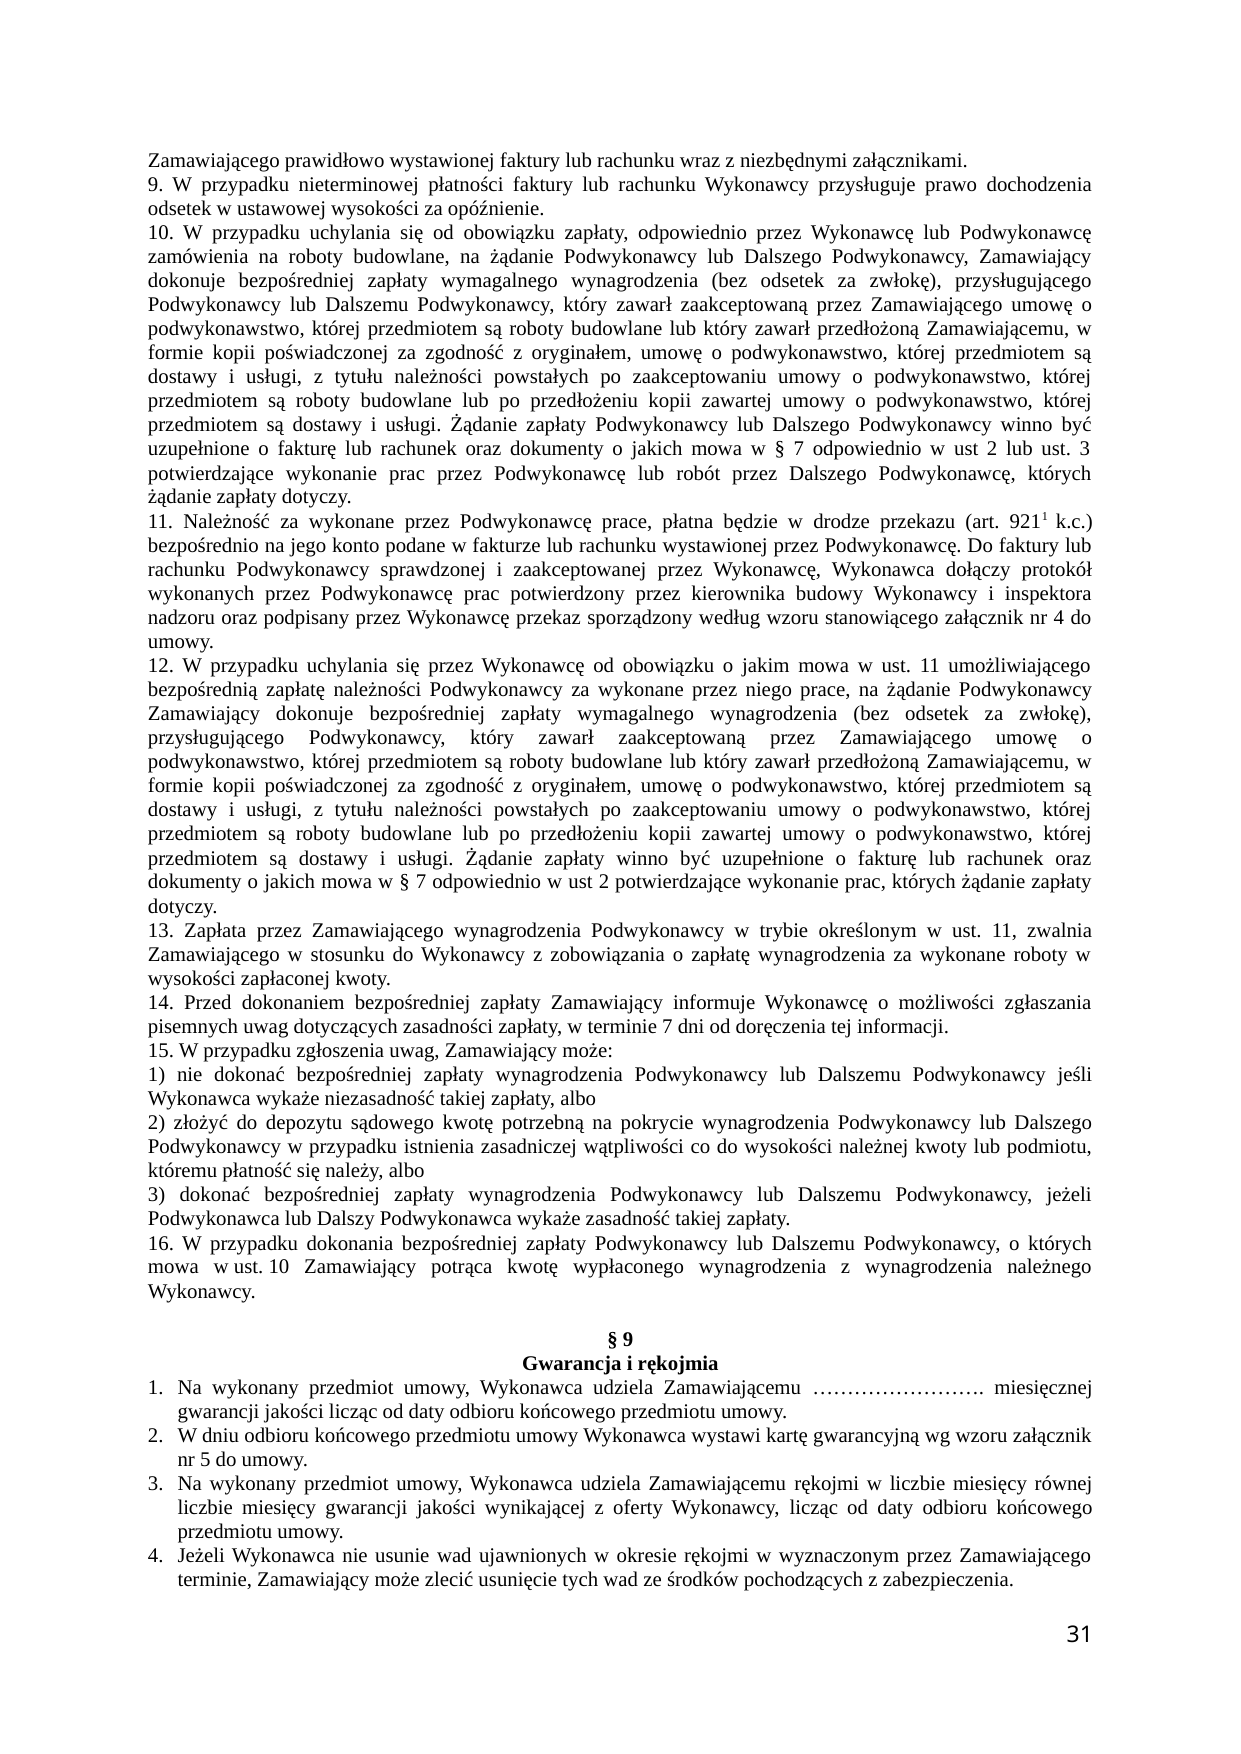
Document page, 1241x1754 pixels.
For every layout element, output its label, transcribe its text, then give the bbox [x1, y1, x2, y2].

text Gwarancja i rękojmia [148, 1351, 1093, 1375]
text 10. W przypadku uchylania się od obowiązku zapłaty, odpowiednio przez Wykonawcę lub Podwykonawcę zamówienia na roboty budowlane, na żądanie Podwykonawcy lub Dalszego Podwykonawcy, Zamawiający dokonuje bezpośredniej zapłaty wymagalnego wynagrodzenia (bez odsetek za zwłokę), przysługującego Podwykonawcy lub Dalszemu Podwykonawcy, który zawarł zaakceptowaną przez Zamawiającego umowę o podwykonawstwo, której przedmiotem są roboty budowlane lub który zawarł przedłożoną Zamawiającemu, w formie kopii poświadczonej za zgodność z oryginałem, umowę o podwykonawstwo, której przedmiotem są dostawy i usługi, z tytułu należności powstałych po zaakceptowaniu umowy o podwykonawstwo, której przedmiotem są roboty budowlane lub po przedłożeniu kopii zawartej umowy o podwykonawstwo, której przedmiotem są dostawy i usługi. Żądanie zapłaty Podwykonawcy lub Dalszego Podwykonawcy winno być uzupełnione o fakturę lub rachunek oraz dokumenty o jakich mowa w § 7 odpowiednio w ust 2 lub ust. 3 potwierdzające wykonanie prac przez Podwykonawcę lub robót przez Dalszego Podwykonawcę, których żądanie zapłaty dotyczy. [148, 220, 1093, 508]
text 9. W przypadku nieterminowej płatności faktury lub rachunku Wykonawcy przysługuje prawo dochodzenia odsetek w ustawowej wysokości za opóźnienie. [148, 172, 1093, 220]
list Jeżeli Wykonawca nie usunie wad ujawnionych w okresie rękojmi w wyznaczonym przez Zamawiającego terminie, Zamawiający może zlecić usunięcie tych wad ze środków pochodzących z zabezpieczenia. [148, 1543, 1093, 1591]
text 12. W przypadku uchylania się przez Wykonawcę od obowiązku o jakim mowa w ust. 11 umożliwiającego bezpośrednią zapłatę należności Podwykonawcy za wykonane przez niego prace, na żądanie Podwykonawcy Zamawiający dokonuje bezpośredniej zapłaty wymagalnego wynagrodzenia (bez odsetek za zwłokę), przysługującego Podwykonawcy, który zawarł zaakceptowaną przez Zamawiającego umowę o podwykonawstwo, której przedmiotem są roboty budowlane lub który zawarł przedłożoną Zamawiającemu, w formie kopii poświadczonej za zgodność z oryginałem, umowę o podwykonawstwo, której przedmiotem są dostawy i usługi, z tytułu należności powstałych po zaakceptowaniu umowy o podwykonawstwo, której przedmiotem są roboty budowlane lub po przedłożeniu kopii zawartej umowy o podwykonawstwo, której przedmiotem są dostawy i usługi. Żądanie zapłaty winno być uzupełnione o fakturę lub rachunek oraz dokumenty o jakich mowa w § 7 odpowiednio w ust 2 potwierdzające wykonanie prac, których żądanie zapłaty dotyczy. [148, 653, 1093, 918]
text 15. W przypadku zgłoszenia uwag, Zamawiający może: [148, 1038, 1093, 1062]
list Na wykonany przedmiot umowy, Wykonawca udziela Zamawiającemu ……………………. miesięcznej gwarancji jakości licząc od daty odbioru końcowego przedmiotu umowy. [148, 1375, 1093, 1423]
text 3) dokonać bezpośredniej zapłaty wynagrodzenia Podwykonawcy lub Dalszemu Podwykonawcy, jeżeli Podwykonawca lub Dalszy Podwykonawca wykaże zasadność takiej zapłaty. [148, 1182, 1093, 1230]
text 16. W przypadku dokonania bezpośredniej zapłaty Podwykonawcy lub Dalszemu Podwykonawcy, o których mowa w ust. 10 Zamawiający potrąca kwotę wypłaconego wynagrodzenia z wynagrodzenia należnego Wykonawcy. [148, 1230, 1093, 1303]
list W dniu odbioru końcowego przedmiotu umowy Wykonawca wystawi kartę gwarancyjną wg wzoru załącznik nr 5 do umowy. [148, 1423, 1093, 1471]
text 11. Należność za wykonane przez Podwykonawcę prace, płatna będzie w drodze przekazu (art. 9211 k.c.) bezpośrednio na jego konto podane w fakturze lub rachunku wystawionej przez Podwykonawcę. Do faktury lub rachunku Podwykonawcy sprawdzonej i zaakceptowanej przez Wykonawcę, Wykonawca dołączy protokół wykonanych przez Podwykonawcę prac potwierdzony przez kierownika budowy Wykonawcy i inspektora nadzoru oraz podpisany przez Wykonawcę przekaz sporządzony według wzoru stanowiącego załącznik nr 4 do umowy. [148, 508, 1093, 653]
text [148, 148, 1093, 172]
list Na wykonany przedmiot umowy, Wykonawca udziela Zamawiającemu rękojmi w liczbie miesięcy równej liczbie miesięcy gwarancji jakości wynikającej z oferty Wykonawcy, licząc od daty odbioru końcowego przedmiotu umowy. [148, 1471, 1093, 1543]
text 13. Zapłata przez Zamawiającego wynagrodzenia Podwykonawcy w trybie określonym w ust. 11, zwalnia Zamawiającego w stosunku do Wykonawcy z zobowiązania o zapłatę wynagrodzenia za wykonane roboty w wysokości zapłaconej kwoty. [148, 918, 1093, 990]
text 14. Przed dokonaniem bezpośredniej zapłaty Zamawiający informuje Wykonawcę o możliwości zgłaszania pisemnych uwag dotyczących zasadności zapłaty, w terminie 7 dni od doręczenia tej informacji. [148, 990, 1093, 1038]
text 1) nie dokonać bezpośredniej zapłaty wynagrodzenia Podwykonawcy lub Dalszemu Podwykonawcy jeśli Wykonawca wykaże niezasadność takiej zapłaty, albo [148, 1062, 1093, 1110]
text § 9 [148, 1327, 1093, 1351]
text 2) złożyć do depozytu sądowego kwotę potrzebną na pokrycie wynagrodzenia Podwykonawcy lub Dalszego Podwykonawcy w przypadku istnienia zasadniczej wątpliwości co do wysokości należnej kwoty lub podmiotu, któremu płatność się należy, albo [148, 1110, 1093, 1182]
